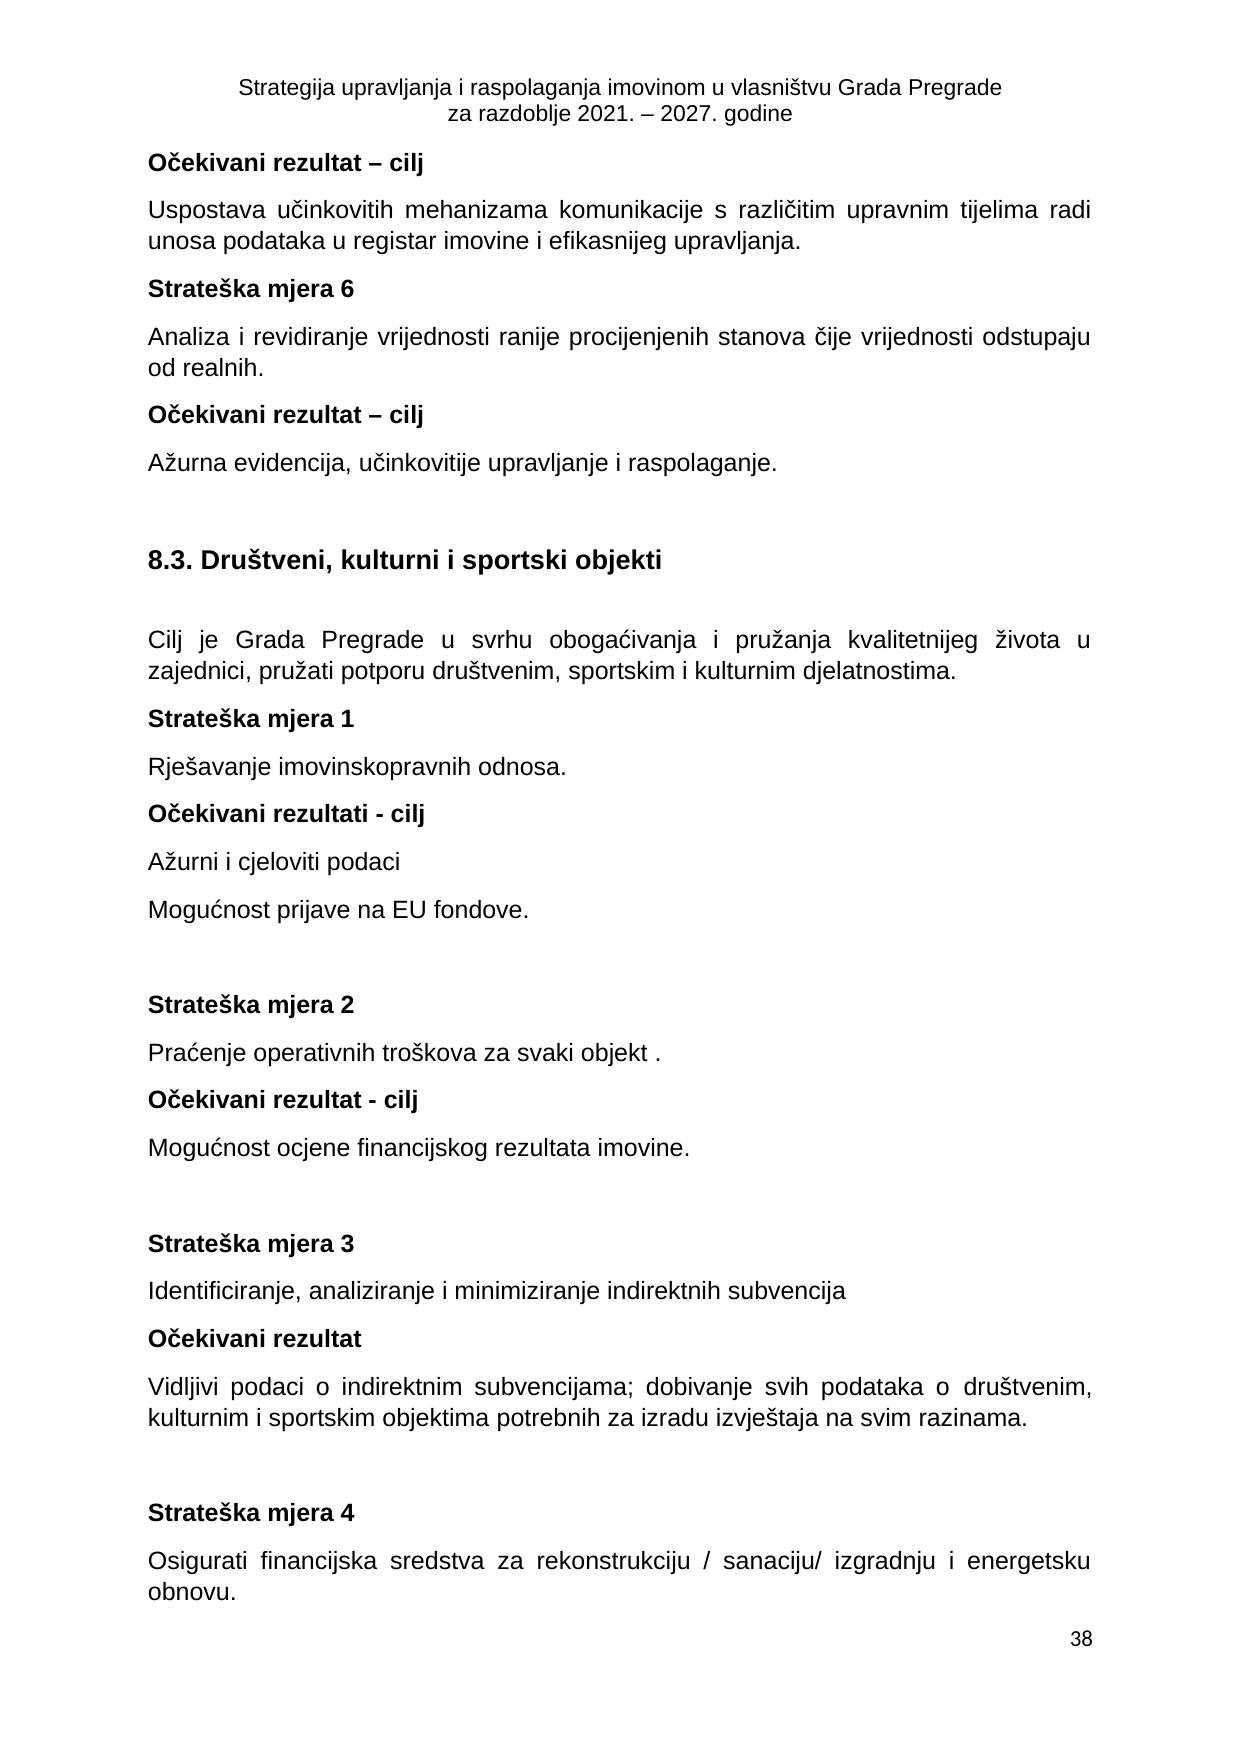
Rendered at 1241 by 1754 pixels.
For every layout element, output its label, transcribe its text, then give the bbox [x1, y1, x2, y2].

text Analiza i revidiranje vrijednosti ranije procijenjenih stanova čije vrijednosti odstupaju od realnih. [148, 322, 1093, 382]
text Ažurni i cjeloviti podaci [148, 847, 1093, 876]
text Strateška mjera 6 [148, 274, 1093, 303]
text Rješavanje imovinskopravnih odnosa. [148, 752, 1093, 780]
text Strateška mjera 4 [148, 1498, 1093, 1527]
text Praćenje operativnih troškova za svaki objekt . [148, 1038, 1093, 1067]
text Očekivani rezultat [148, 1324, 1093, 1353]
text Očekivani rezultati - cilj [148, 799, 1093, 828]
text Identificiranje, analiziranje i minimiziranje indirektnih subvencija [148, 1276, 1093, 1305]
text Strateška mjera 3 [148, 1229, 1093, 1257]
text Mogućnost prijave na EU fondove. [148, 895, 1093, 923]
text Osigurati financijska sredstva za rekonstrukciju / sanaciju/ izgradnju i energetsku obnovu. [148, 1546, 1093, 1606]
text Uspostava učinkovitih mehanizama komunikacije s različitim upravnim tijelima radi unosa podataka u registar imovine i efikasnijeg upravljanja. [148, 195, 1093, 255]
text Očekivani rezultat - cilj [148, 1086, 1093, 1114]
text Cilj je Grada Pregrade u svrhu obogaćivanja i pružanja kvalitetnijeg života u zajednici, pružati potporu društvenim, sportskim i kulturnim djelatnostima. [148, 625, 1093, 685]
subtitle 8.3. Društveni, kulturni i sportski objekti [148, 544, 1093, 575]
text Očekivani rezultat – cilj [148, 148, 1093, 176]
text Mogućnost ocjene financijskog rezultata imovine. [148, 1133, 1093, 1162]
text Vidljivi podaci o indirektnim subvencijama; dobivanje svih podataka o društvenim, kulturnim i sportskim objektima potrebnih za izradu izvještaja na svim razinama. [148, 1372, 1093, 1432]
text Strateška mjera 1 [148, 704, 1093, 733]
text Očekivani rezultat – cilj [148, 401, 1093, 429]
text Strateška mjera 2 [148, 990, 1093, 1019]
text Ažurna evidencija, učinkovitije upravljanje i raspolaganje. [148, 448, 1093, 477]
